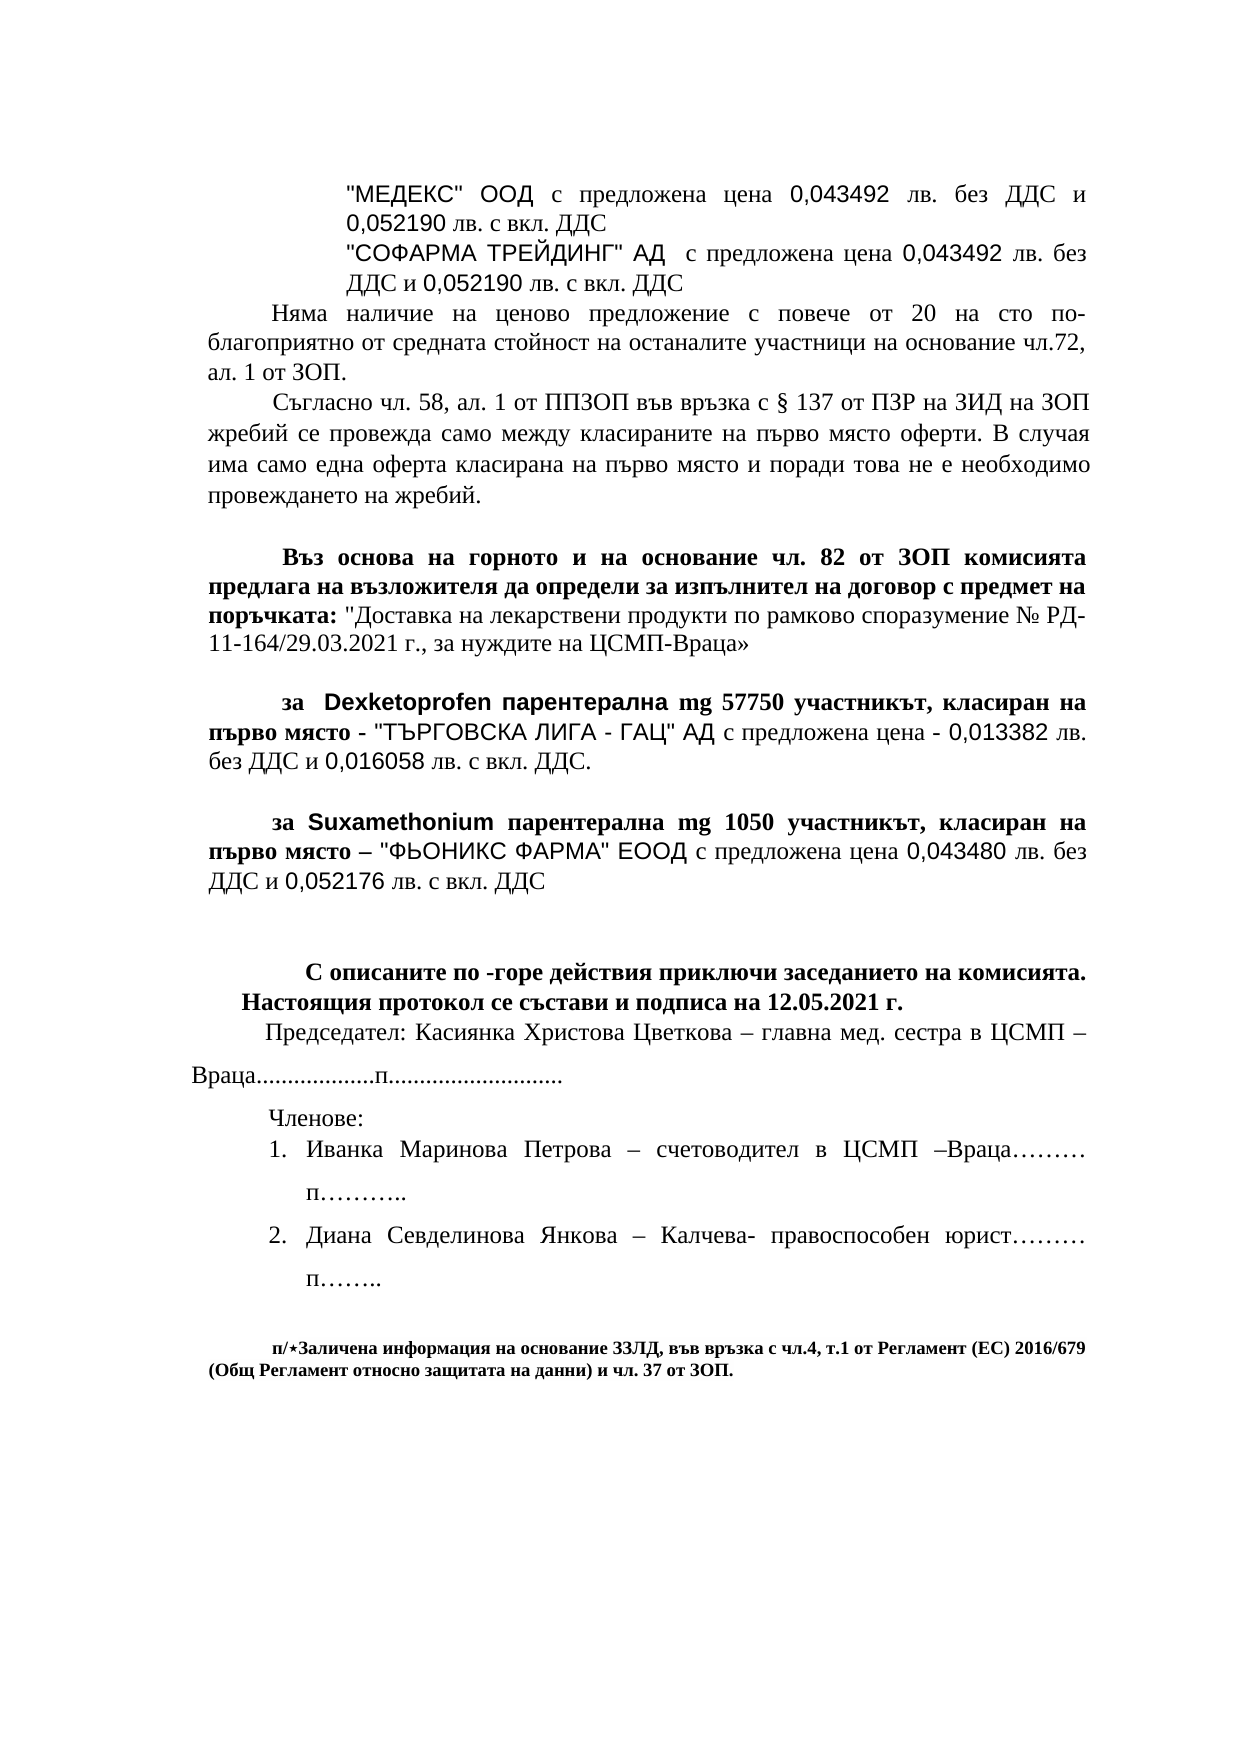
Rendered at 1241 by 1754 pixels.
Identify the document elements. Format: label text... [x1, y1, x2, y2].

text Няма наличие на ценово предложение с повече от 20 на сто по-благоприятно от средната стойност на останалите участници на основание чл.72, ал. 1 от ЗОП. [207, 298, 1087, 386]
list Диана Севделинова Янкова – Калчева- правоспособен юрист………п…….. [268, 1220, 1087, 1292]
text Въз основа на горното и на основание чл. 82 от ЗОП комисията предлага на възложителя да определи за изпълнител на договор с предмет на поръчката: "Доставка на лекарствени продукти по рамково споразумение № РД-11-164/29.03.2021 г., за нуждите на ЦСМП-Враца» [208, 542, 1087, 657]
list "СОФАРМА ТРЕЙДИНГ" АД с предложена цена 0,043492 лв. без ДДС и 0,052190 лв. с вкл. ДДС [346, 238, 1087, 296]
text Председател: Касиянка Христова Цветкова – главна мед. сестра в ЦСМП – Враца...................п............................ [191, 1017, 1087, 1089]
text за Dexketoprofen парентерална mg 57750 участникът, класиран на първо място - "ТЪРГОВСКА ЛИГА - ГАЦ" АД с предложена цена - 0,013382 лв. без ДДС и 0,016058 лв. с вкл. ДДС. [208, 687, 1087, 775]
text С описаните по -горе действия приключи заседанието на комисията. Настоящия протокол се състави и подписа на 12.05.2021 г. [241, 957, 1087, 1015]
text Членове: [206, 1103, 1087, 1132]
list Иванка Маринова Петрова – счетоводител в ЦСМП –Враца………п……….. [268, 1134, 1087, 1206]
list "МЕДЕКС" ООД с предложена цена 0,043492 лв. без ДДС и 0,052190 лв. с вкл. ДДС [346, 207, 1087, 237]
text Съгласно чл. 58, ал. 1 от ППЗОП във връзка с § 137 от ПЗР на ЗИД на ЗОП жребий се провежда само между класираните на първо място оферти. В случая има само една оферта класирана на първо място и поради това не е необходимо провеждането на жребий. [208, 387, 1091, 509]
text п/٭Заличена информация на основание ЗЗЛД, във връзка с чл.4, т.1 от Регламент (ЕС) 2016/679 (Общ Регламент относно защитата на данни) и чл. 37 от ЗОП. [208, 1337, 1087, 1381]
text за Suxamethonium парентерална mg 1050 участникът, класиран на първо място – "ФЬОНИКС ФАРМА" ЕООД с предложена цена 0,043480 лв. без ДДС и 0,052176 лв. с вкл. ДДС [208, 807, 1087, 894]
